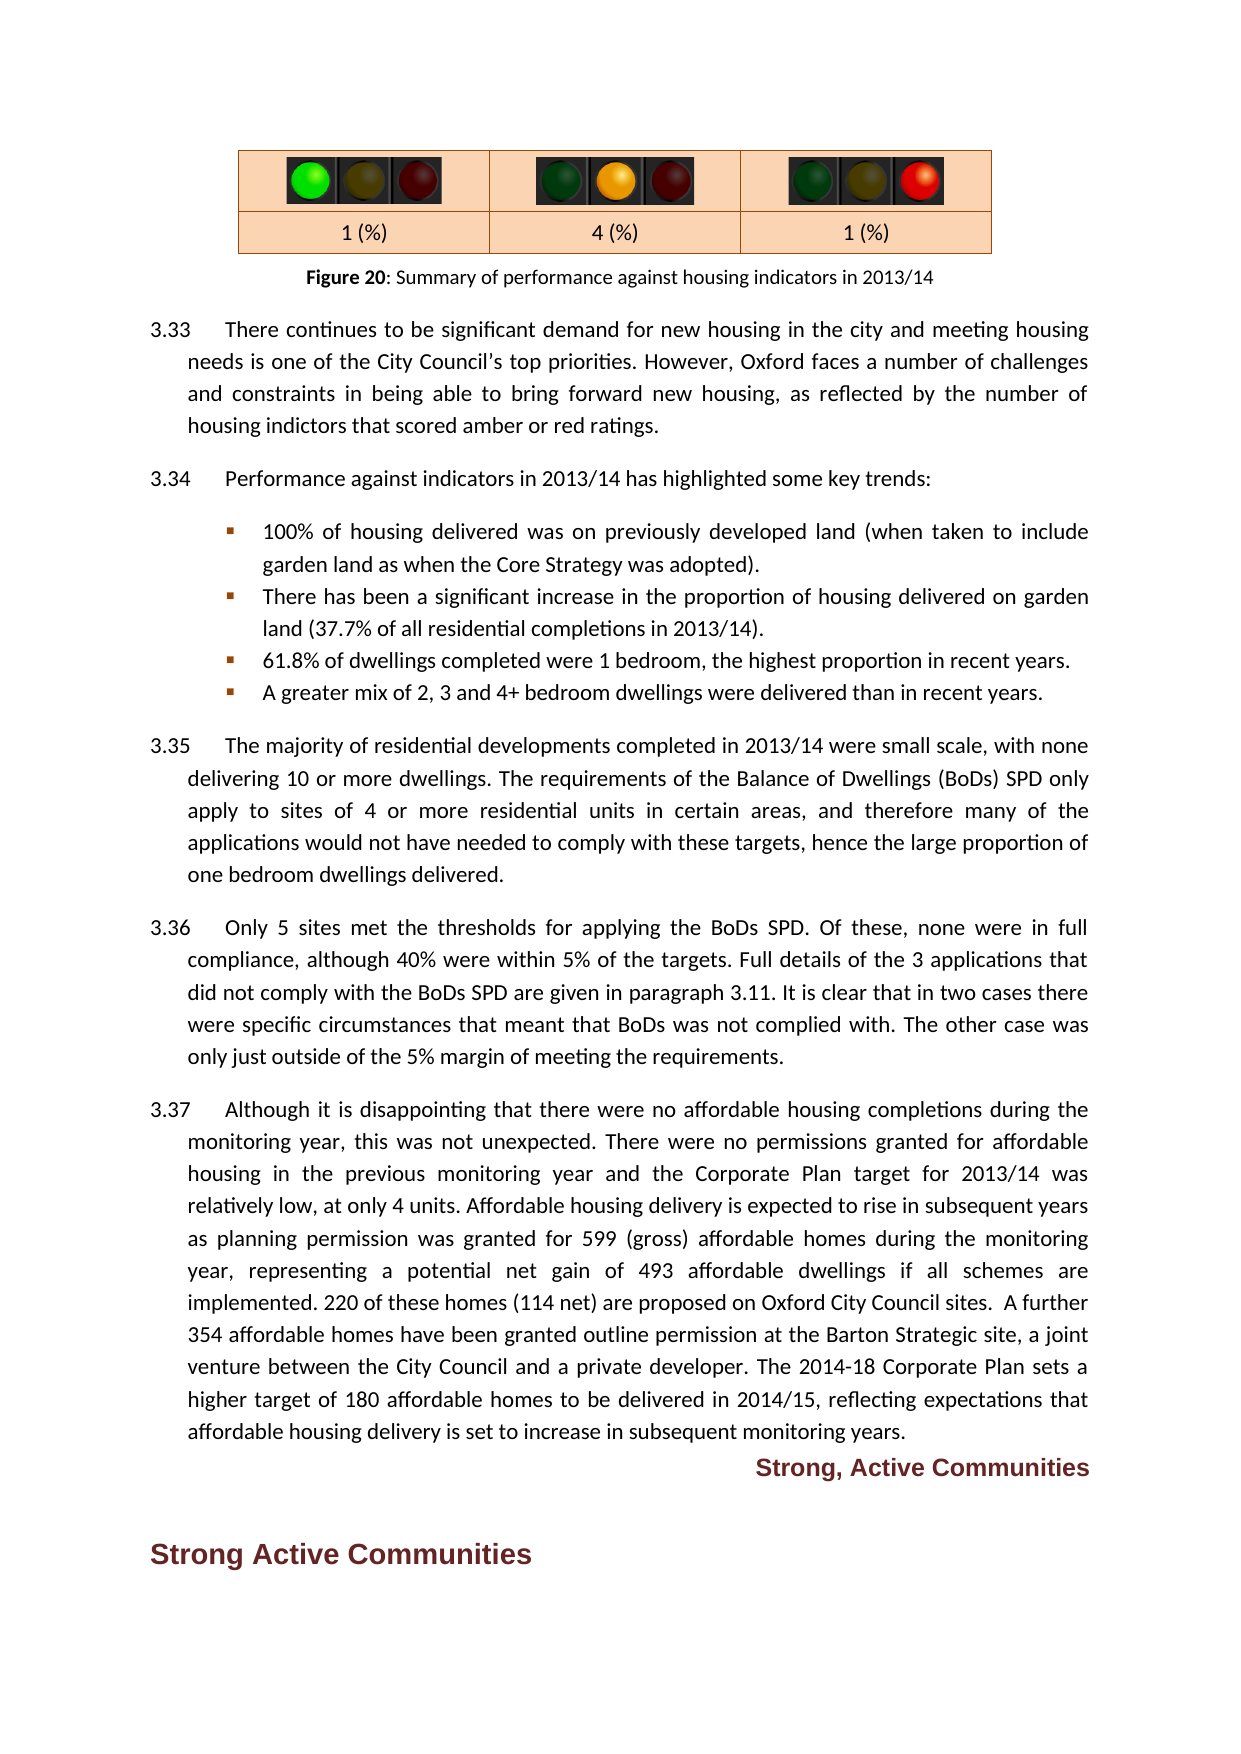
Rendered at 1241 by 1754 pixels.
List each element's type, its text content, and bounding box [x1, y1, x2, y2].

list Only 5 sites met the thresholds for applying the BoDs SPD. Of these, none were in full compliance, although 40% were within 5% of the targets. Full details of the 3 applications that did not comply with the BoDs SPD are given in paragraph 3.11. It is clear that in two cases there were specific circumstances that meant that BoDs was not complied with. The other case was only just outside of the 5% margin of meeting the requirements. [150, 913, 1090, 1070]
list There continues to be significant demand for new housing in the city and meeting housing needs is one of the City Council’s top priorities. However, Oxford faces a number of challenges and constraints in being able to bring forward new housing, as reflected by the number of housing indictors that scored amber or red ratings. [150, 315, 1090, 439]
table_cell 1 (%) [239, 212, 489, 253]
list Performance against indicators in 2013/14 has highlighted some key trends: [150, 464, 1090, 492]
table_cell 4 (%) [490, 212, 740, 253]
list Although it is disappointing that there were no affordable housing completions during the monitoring year, this was not unexpected. There were no permissions granted for affordable housing in the previous monitoring year and the Corporate Plan target for 2013/14 was relatively low, at only 4 units. Affordable housing delivery is expected to rise in subsequent years as planning permission was granted for 599 (gross) affordable homes during the monitoring year, representing a potential net gain of 493 affordable dwellings if all schemes are implemented. 220 of these homes (114 net) are proposed on Oxford City Council sites. A further 354 affordable homes have been granted outline permission at the Barton Strategic site, a joint venture between the City Council and a private developer. The 2014-18 Corporate Plan sets a higher target of 180 affordable homes to be delivered in 2014/15, reflecting expectations that affordable housing delivery is set to increase in subsequent monitoring years. [150, 1095, 1090, 1445]
list There has been a significant increase in the proportion of housing delivered on garden land (37.7% of all residential completions in 2013/14). [225, 582, 1090, 642]
picture [536, 157, 695, 205]
table_header [741, 151, 991, 211]
picture [788, 157, 944, 205]
list 61.8% of dwellings completed were 1 bedroom, the highest proportion in recent years. [225, 646, 1090, 674]
text Figure 20: Summary of performance against housing indicators in 2013/14 [150, 264, 1090, 289]
list 100% of housing delivered was on previously developed land (when taken to include garden land as when the Core Strategy was adopted). [225, 517, 1090, 578]
table_cell 1 (%) [741, 212, 991, 253]
table_header [239, 151, 489, 211]
table_header [490, 151, 740, 211]
picture [286, 157, 442, 204]
list The majority of residential developments completed in 2013/14 were small scale, with none delivering 10 or more dwellings. The requirements of the Balance of Dwellings (BoDs) SPD only apply to sites of 4 or more residential units in certain areas, and therefore many of the applications would not have needed to comply with these targets, hence the large proportion of one bedroom dwellings delivered. [150, 731, 1090, 888]
text Strong Active Communities [150, 1537, 1090, 1571]
list A greater mix of 2, 3 and 4+ bedroom dwellings were delivered than in recent years. [225, 678, 1090, 706]
